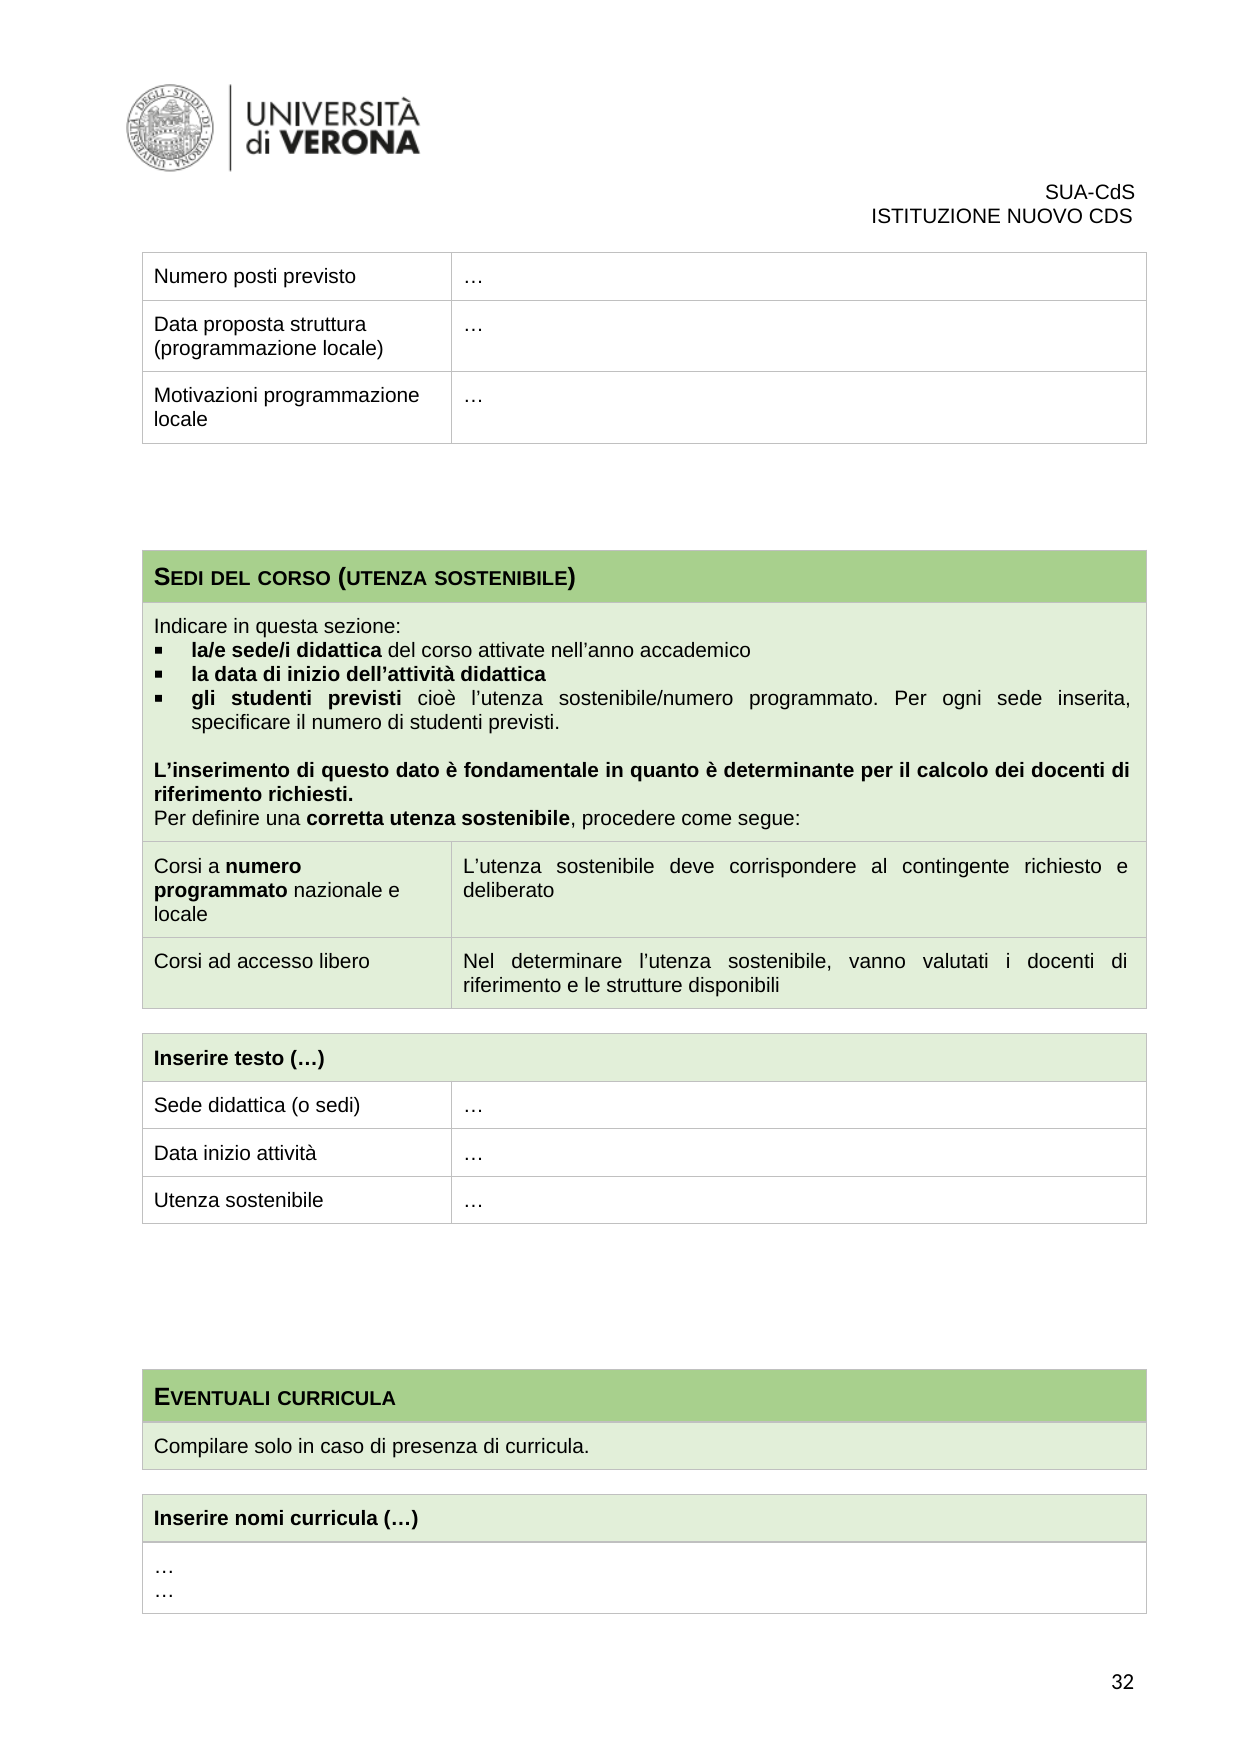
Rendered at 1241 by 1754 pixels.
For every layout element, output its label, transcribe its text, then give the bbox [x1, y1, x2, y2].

table_cell Utenza sostenibile [143, 1177, 451, 1223]
table_header Inserire nomi curricula (…) [143, 1495, 1146, 1541]
table_cell … [452, 1129, 1146, 1176]
table_cell … [452, 372, 1146, 442]
table_cell … [452, 1177, 1146, 1223]
table_cell Sede didattica (o sedi) [143, 1082, 451, 1128]
table_cell Corsi ad accesso libero [143, 938, 451, 1008]
table_cell Corsi a numero programmato nazionale e locale [143, 842, 451, 937]
table_cell Indicare in questa sezione: la/e sede/i didattica del corso attivate nell’anno accademico la data di inizio dell’attività didattica gli studenti previsti cioè l’utenza sostenibile/numero programmato. Per ogni sede inserita, specificare il numero di studenti previsti. L’inserimento di questo dato è fondamentale in quanto è determinante per il calcolo dei docenti di riferimento richiesti. Per definire una corretta utenza sostenibile, procedere come segue: [143, 603, 1146, 841]
table_header Sedi del corso (utenza sostenibile) [143, 551, 1146, 602]
table_header Eventuali curricula [143, 1370, 1146, 1421]
table_cell Data inizio attività [143, 1129, 451, 1176]
table_cell Compilare solo in caso di presenza di curricula. [143, 1423, 1146, 1469]
table_cell … … [143, 1543, 1146, 1613]
table_cell Numero posti previsto [143, 253, 451, 299]
table_cell Motivazioni programmazione locale [143, 372, 451, 442]
table_cell Data proposta struttura (programmazione locale) [143, 301, 451, 371]
table_cell L’utenza sostenibile deve corrispondere al contingente richiesto e deliberato [452, 842, 1146, 937]
table_cell … [452, 253, 1146, 299]
table_cell Nel determinare l’utenza sostenibile, vanno valutati i docenti di riferimento e le strutture disponibili [452, 938, 1146, 1008]
table_header Inserire testo (…) [143, 1034, 1146, 1081]
table_cell … [452, 1082, 1146, 1128]
table_cell … [452, 301, 1146, 371]
